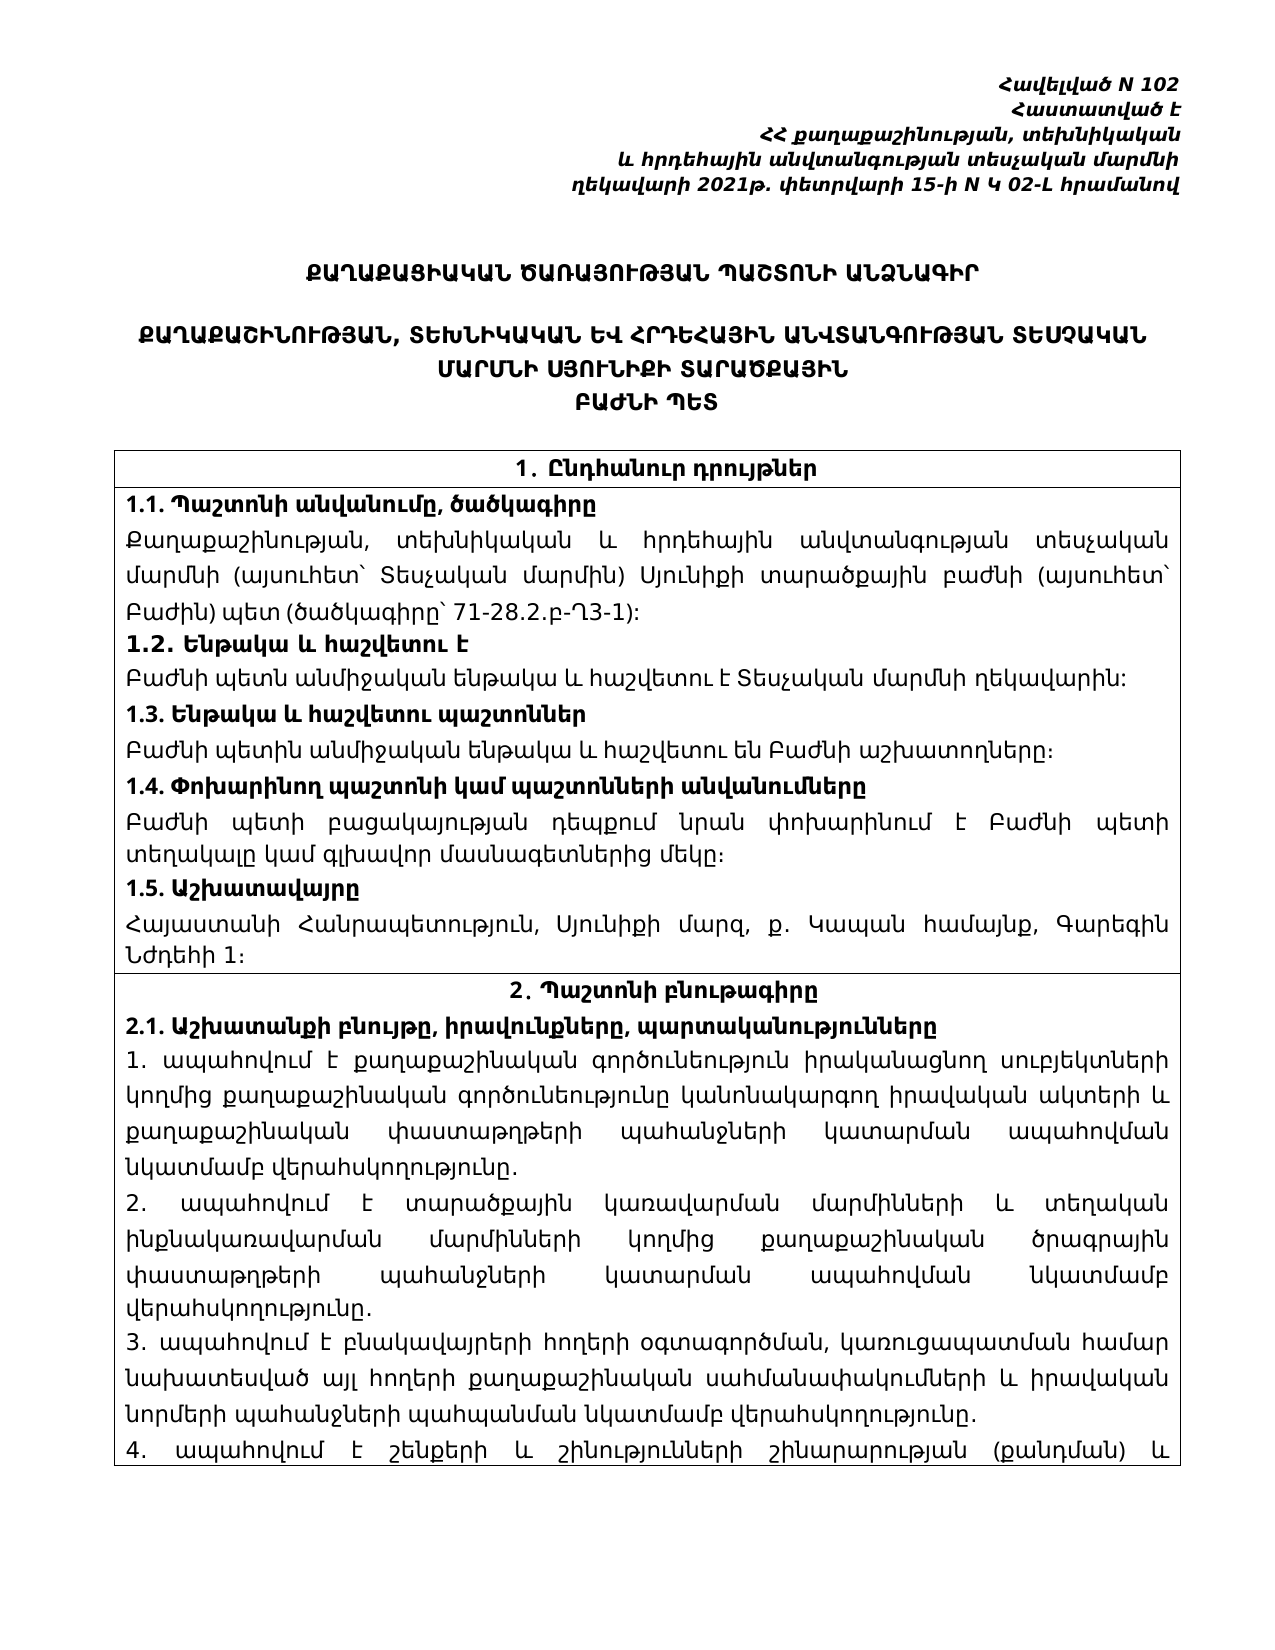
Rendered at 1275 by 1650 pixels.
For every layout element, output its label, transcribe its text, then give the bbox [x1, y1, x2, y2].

text ՀՀ քաղաքաշինության, տեխնիկական [103, 124, 1181, 146]
text ԲԱԺՆԻ ՊԵՏ [103, 389, 1181, 416]
text ղեկավարի 2021թ. փետրվարի 15-ի N Կ 02-Լ հրամանով [103, 174, 1181, 196]
text ՔԱՂԱՔԱՇԻՆՈՒԹՅԱՆ, ՏԵԽՆԻԿԱԿԱՆ ԵՎ ՀՐԴԵՀԱՅԻՆ ԱՆՎՏԱՆԳՈՒԹՅԱՆ ՏԵՍՉԱԿԱՆ ՄԱՐՄՆԻ ՍՅՈՒՆԻՔԻ ՏԱՐԱԾՔԱՅԻՆ [103, 322, 1181, 384]
table_header 1․ Ընդհանուր դրույթներ [115, 451, 1180, 487]
text Հավելված N 102 [103, 74, 1181, 96]
text ՔԱՂԱՔԱՑԻԱԿԱՆ ԾԱՌԱՅՈՒԹՅԱՆ ՊԱՇՏՈՆԻ ԱՆՁՆԱԳԻՐ [103, 261, 1181, 287]
text և հրդեհային անվտանգության տեսչական մարմնի [103, 149, 1181, 171]
table_cell 1.1. Պաշտոնի անվանումը, ծածկագիրը Քաղաքաշինության, տեխնիկական և հրդեհային անվտանգության տեսչական մարմնի (այսուհետ՝ Տեսչական մարմին) Սյունիքի տարածքային բաժնի (այսուհետ՝ Բաժին) պետ (ծածկագիրը՝ 71-28.2.բ-Ղ3-1): 1.2. Ենթակա և հաշվետու է Բաժնի պետն անմիջական ենթակա և հաշվետու է Տեսչական մարմնի ղեկավարին: 1.3. Ենթակա և հաշվետու պաշտոններ Բաժնի պետին անմիջական ենթակա և հաշվետու են Բաժնի աշխատողները։ 1.4. Փոխարինող պաշտոնի կամ պաշտոնների անվանումները Բաժնի պետի բացակայության դեպքում նրան փոխարինում է Բաժնի պետի տեղակալը կամ գլխավոր մասնագետներից մեկը։ 1.5. Աշխատավայրը Հայաստանի Հանրապետություն, Սյունիքի մարզ, ք․ Կապան համայնք, Գարեգին Նժդեհի 1։ [115, 488, 1180, 973]
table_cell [115, 974, 1180, 1465]
text Հաստատված է [103, 99, 1181, 121]
